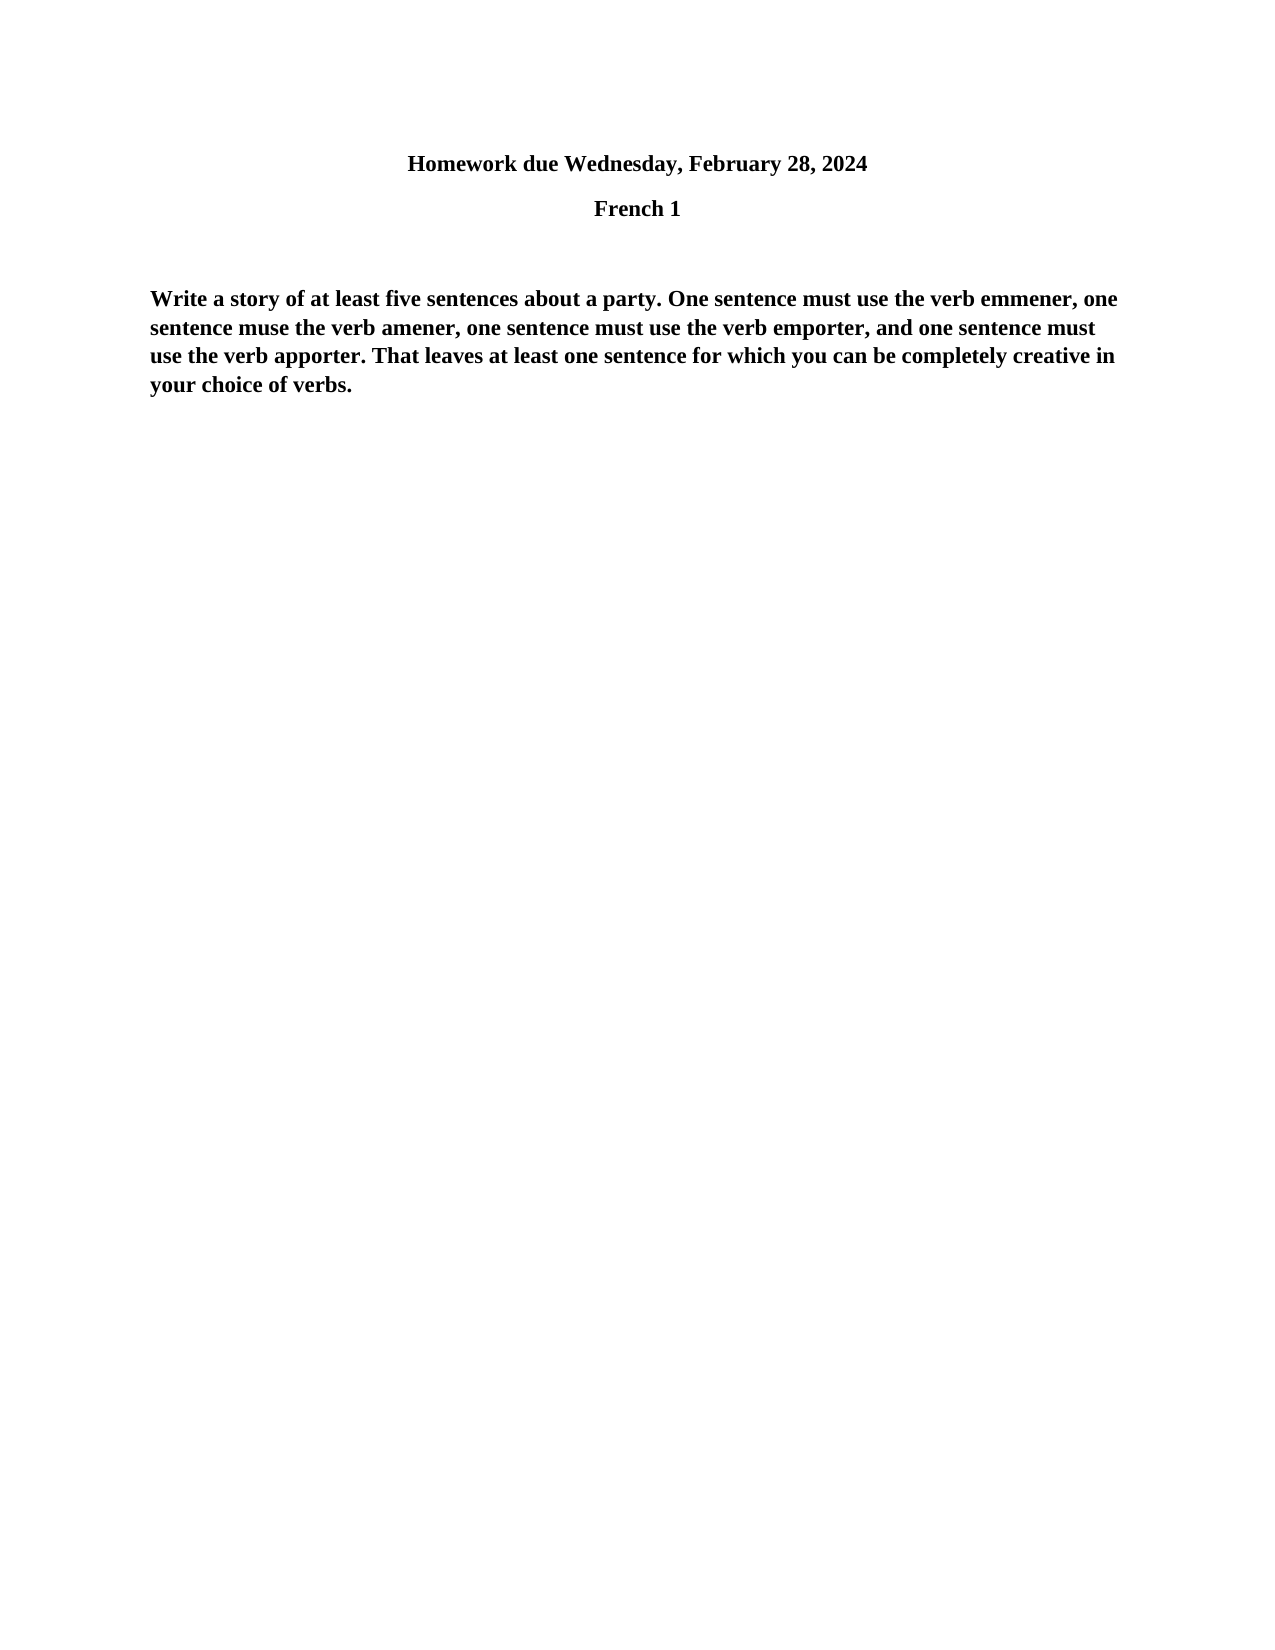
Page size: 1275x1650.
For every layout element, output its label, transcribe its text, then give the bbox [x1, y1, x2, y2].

text Write a story of at least five sentences about a party. One sentence must use the verb emmener, one sentence muse the verb amener, one sentence must use the verb emporter, and one sentence must use the verb apporter. That leaves at least one sentence for which you can be completely creative in your choice of verbs. [150, 285, 1125, 397]
text French 1 [150, 195, 1125, 221]
text Homework due Wednesday, February 28, 2024 [150, 150, 1125, 176]
